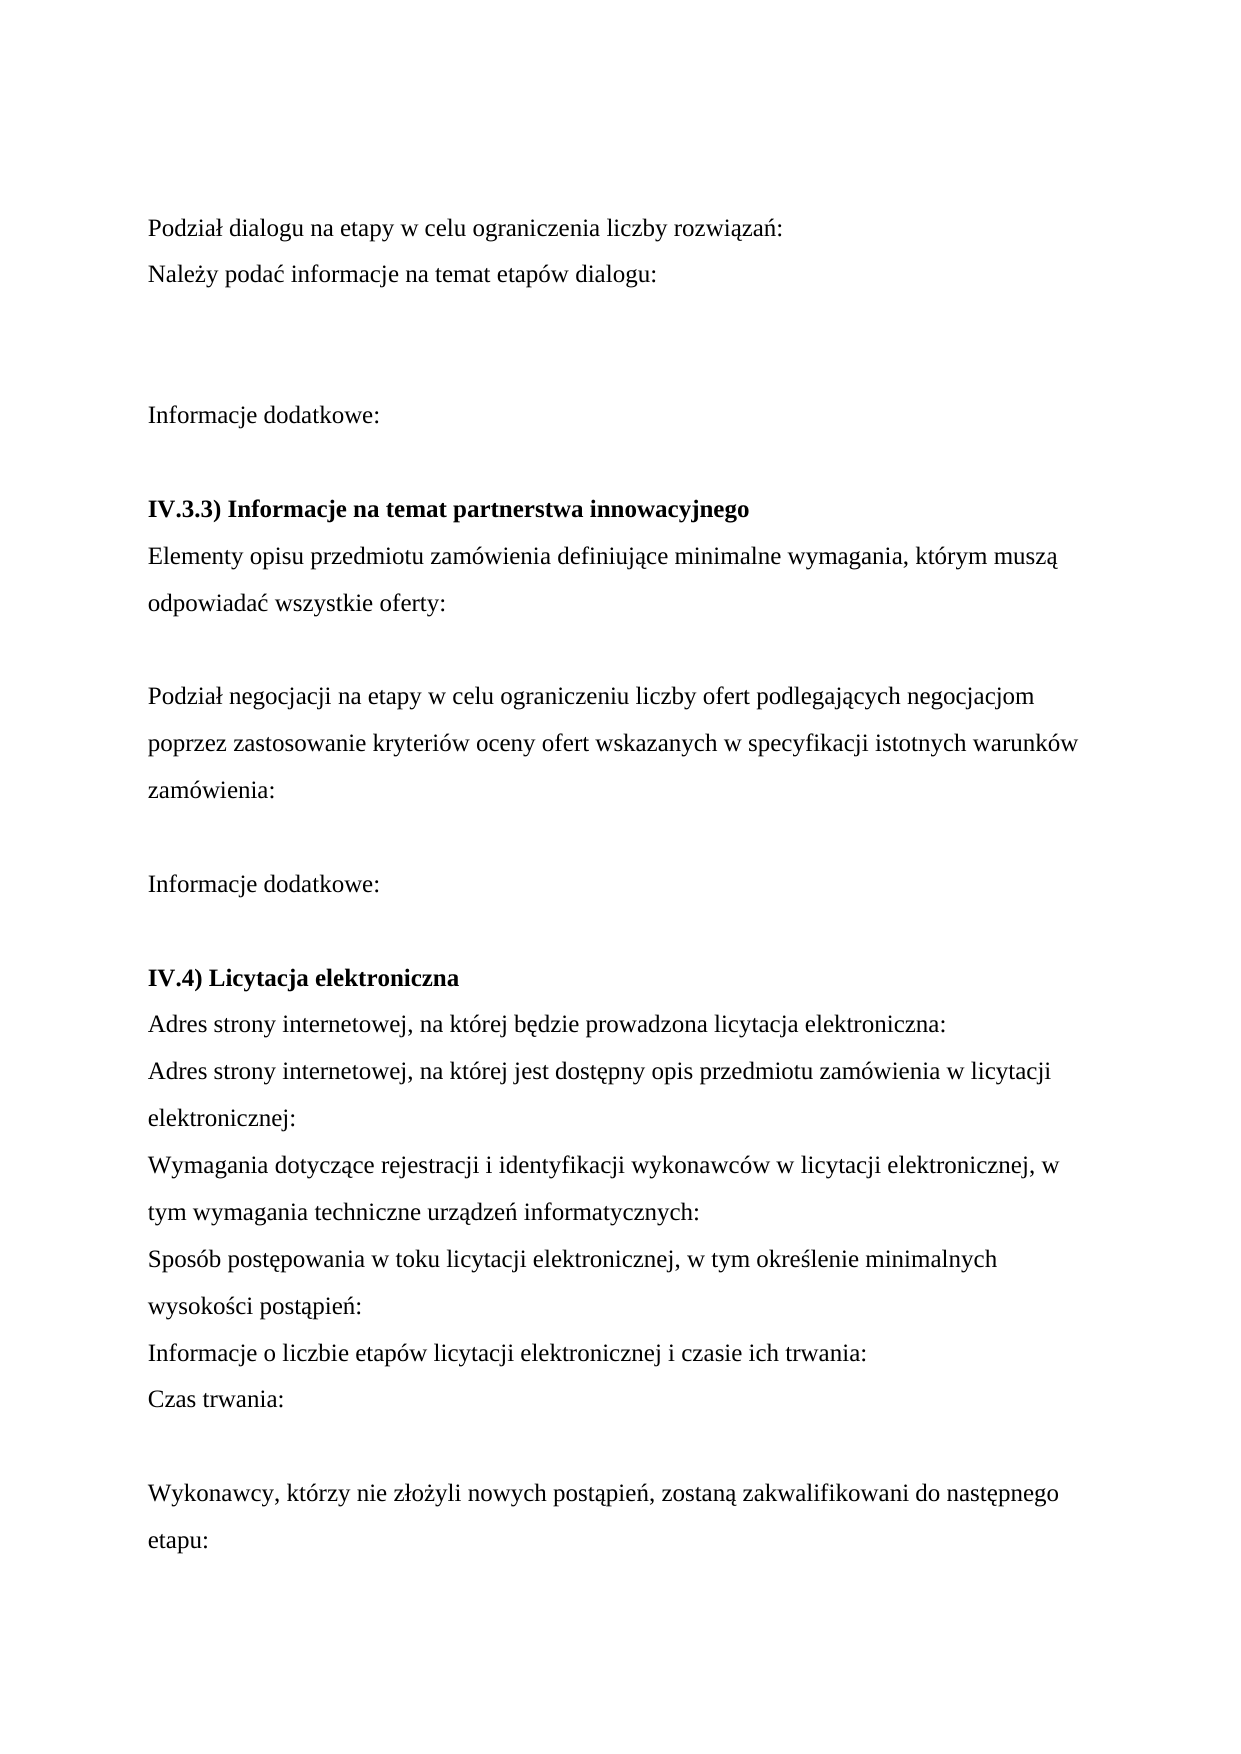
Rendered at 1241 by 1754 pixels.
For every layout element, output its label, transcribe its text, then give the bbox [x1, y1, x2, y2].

text Sposób postępowania w toku licytacji elektronicznej, w tym określenie minimalnych wysokości postąpień: [148, 1226, 1093, 1319]
text Czas trwania: Wykonawcy, którzy nie złożyli nowych postąpień, zostaną zakwalifikowani do następnego etapu: [148, 1366, 1093, 1554]
text Informacje o liczbie etapów licytacji elektronicznej i czasie ich trwania: [148, 1319, 1093, 1366]
text Wymagania dotyczące rejestracji i identyfikacji wykonawców w licytacji elektronicznej, w tym wymagania techniczne urządzeń informatycznych: [148, 1132, 1093, 1226]
text Adres strony internetowej, na której jest dostępny opis przedmiotu zamówienia w licytacji elektronicznej: [148, 1038, 1093, 1132]
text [148, 148, 1093, 1038]
